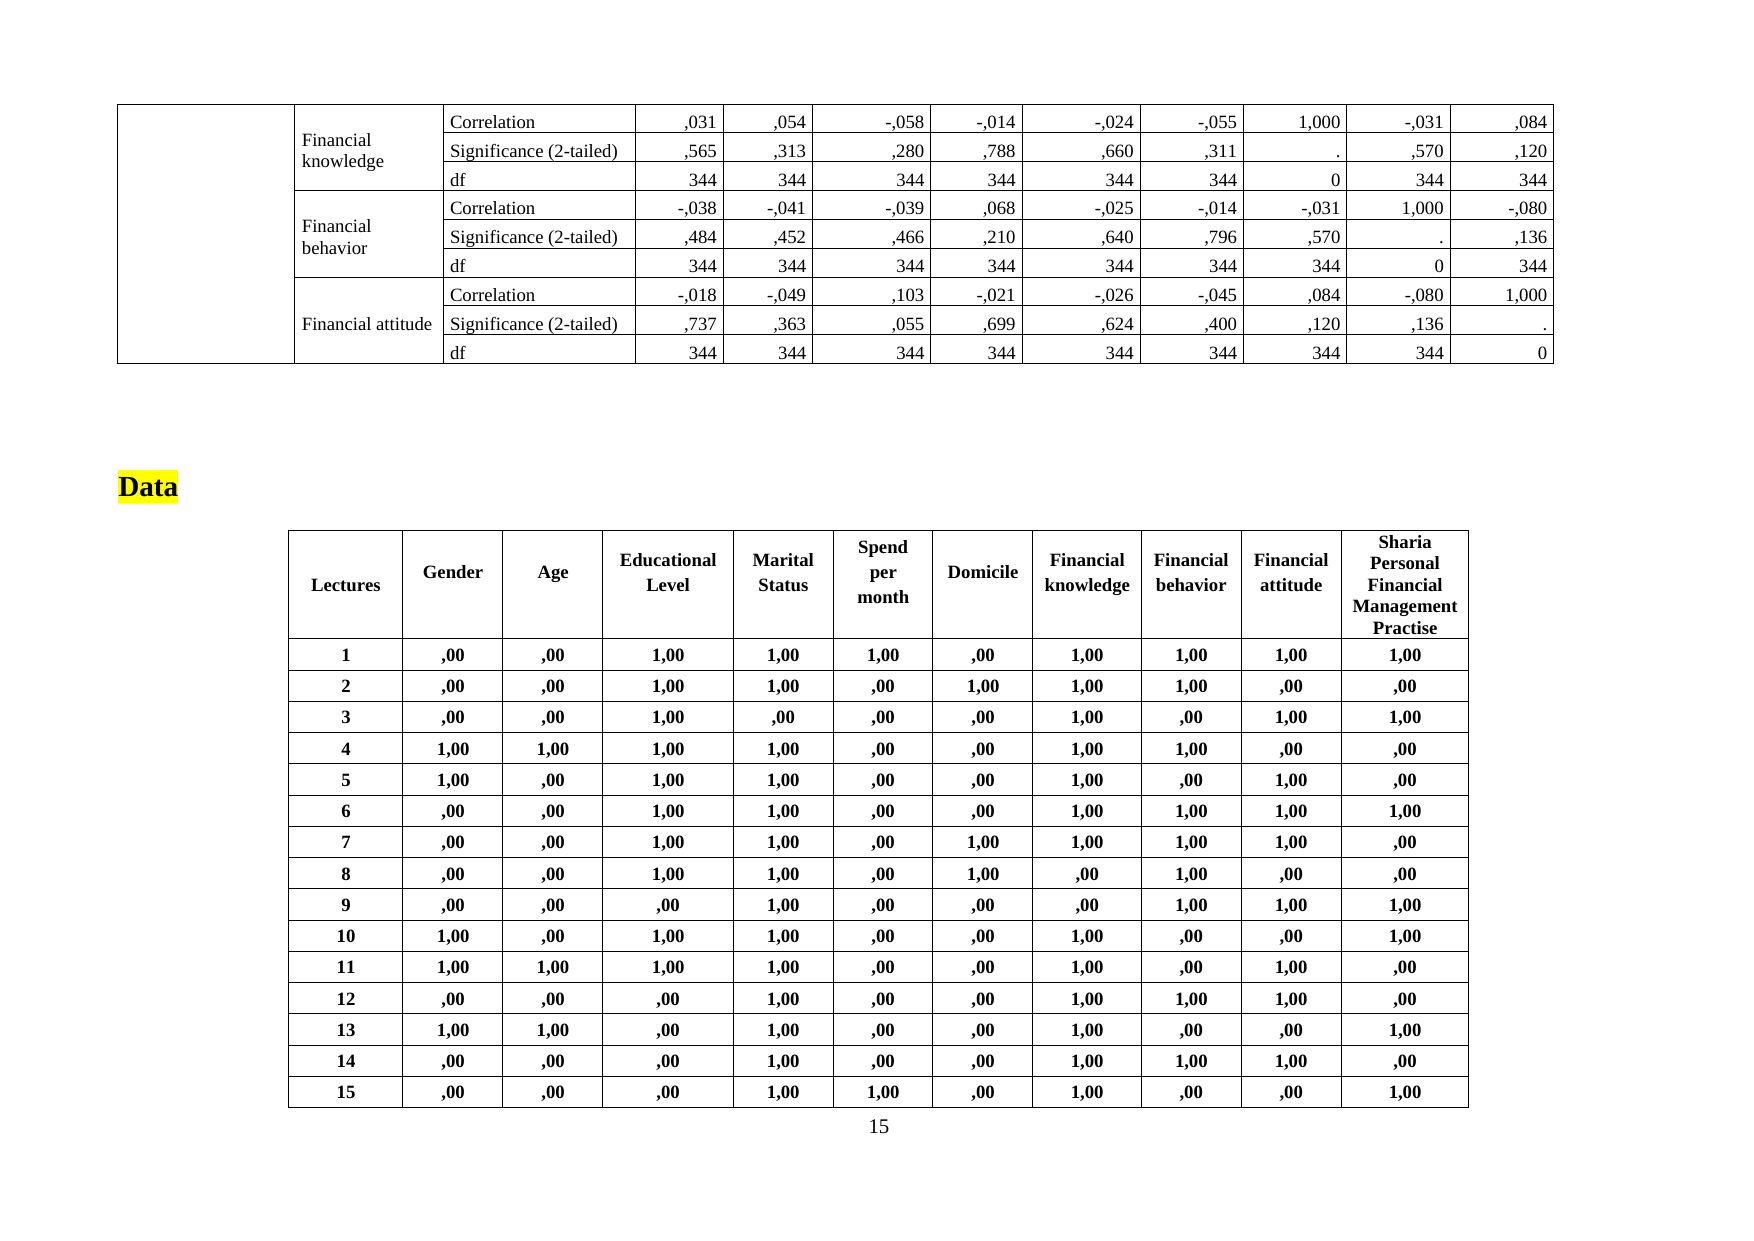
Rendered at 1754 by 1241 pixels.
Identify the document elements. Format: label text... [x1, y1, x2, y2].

table_cell ,00 [834, 827, 932, 857]
table_cell 344 [1244, 249, 1346, 277]
table_cell 1,00 [734, 764, 833, 794]
table_cell ,00 [834, 858, 932, 888]
table_cell ,484 [636, 220, 723, 248]
table_cell -,080 [1451, 191, 1553, 219]
table_cell ,00 [933, 952, 1032, 982]
table_cell -,041 [724, 191, 812, 219]
table_header Financial attitude [1242, 531, 1341, 638]
table_cell -,058 [813, 105, 930, 132]
table_cell ,00 [503, 858, 602, 888]
table_cell ,00 [834, 889, 932, 919]
table_cell 7 [289, 827, 402, 857]
table_cell 1,00 [1342, 639, 1468, 669]
table_cell ,788 [931, 133, 1022, 161]
text Data [118, 469, 1639, 503]
table_cell 344 [724, 335, 812, 363]
table_cell ,00 [503, 1077, 602, 1107]
table_cell 1,000 [1347, 191, 1450, 219]
table_cell ,00 [834, 952, 932, 982]
table_cell 9 [289, 889, 402, 919]
table_cell 1,00 [1242, 952, 1341, 982]
table_cell 1,00 [1242, 764, 1341, 794]
table_cell 1,00 [1242, 702, 1341, 732]
table_cell ,00 [834, 702, 932, 732]
table_cell 6 [289, 796, 402, 826]
table_cell ,00 [834, 671, 932, 701]
table_cell 344 [1141, 335, 1243, 363]
table_cell 1,00 [603, 952, 733, 982]
table_cell ,054 [724, 105, 812, 132]
table_cell . [1451, 306, 1553, 334]
table_cell 1,00 [503, 952, 602, 982]
table_cell ,311 [1141, 133, 1243, 161]
table_cell ,00 [1342, 858, 1468, 888]
table_cell ,699 [931, 306, 1022, 334]
table_cell 1,00 [734, 858, 833, 888]
table_cell ,00 [1033, 858, 1141, 888]
table_cell 1,00 [603, 733, 733, 763]
table_cell 1,00 [603, 764, 733, 794]
table_cell Correlation [444, 105, 635, 132]
table_cell 1,00 [1242, 827, 1341, 857]
table_cell 344 [1023, 162, 1140, 190]
table_cell 1,00 [1142, 858, 1241, 888]
table_cell 11 [289, 952, 402, 982]
table_cell ,280 [813, 133, 930, 161]
table_cell ,00 [1242, 733, 1341, 763]
table_cell 1,000 [1244, 105, 1346, 132]
table_cell ,068 [931, 191, 1022, 219]
table_cell 1,00 [734, 733, 833, 763]
table_cell ,103 [813, 278, 930, 305]
table_cell ,00 [1142, 702, 1241, 732]
table_cell df [444, 335, 635, 363]
table_cell 10 [289, 921, 402, 951]
table_cell . [1347, 220, 1450, 248]
table_cell 1,00 [1342, 1077, 1468, 1107]
table_cell ,363 [724, 306, 812, 334]
table_cell ,00 [403, 827, 502, 857]
table_cell 344 [1023, 249, 1140, 277]
table_cell ,00 [1242, 1014, 1341, 1044]
table_header Spend per month [834, 531, 932, 638]
table_cell ,313 [724, 133, 812, 161]
table_cell ,00 [603, 1077, 733, 1107]
table_cell ,00 [503, 671, 602, 701]
table_cell 1,00 [734, 796, 833, 826]
table_cell ,570 [1244, 220, 1346, 248]
table_cell -,018 [636, 278, 723, 305]
table_cell 1,00 [734, 1046, 833, 1076]
table_cell 1,00 [603, 639, 733, 669]
table_cell ,00 [503, 827, 602, 857]
table_cell ,00 [1242, 1077, 1341, 1107]
table_cell 5 [289, 764, 402, 794]
table_cell 1 [289, 639, 402, 669]
table_cell ,00 [1242, 921, 1341, 951]
table_cell ,00 [1242, 858, 1341, 888]
table_cell ,00 [933, 796, 1032, 826]
table_cell ,00 [503, 796, 602, 826]
table_cell 1,00 [1033, 702, 1141, 732]
table_cell 1,00 [734, 639, 833, 669]
table_cell 1,00 [933, 858, 1032, 888]
table_cell 1,00 [834, 639, 932, 669]
table_cell ,00 [834, 1046, 932, 1076]
table_cell 0 [1347, 249, 1450, 277]
table_header Sharia Personal Financial Management Practise [1342, 531, 1468, 638]
table_header Marital Status [734, 531, 833, 638]
table_cell ,00 [503, 921, 602, 951]
table_cell 1,00 [603, 702, 733, 732]
table_cell 1,00 [734, 889, 833, 919]
table_cell 2 [289, 671, 402, 701]
table_cell ,00 [1142, 1014, 1241, 1044]
table_header Financial behavior [1142, 531, 1241, 638]
table_cell 344 [724, 162, 812, 190]
table_cell 344 [931, 162, 1022, 190]
table_cell Correlation [444, 278, 635, 305]
table_cell ,00 [933, 983, 1032, 1013]
table_cell -,039 [813, 191, 930, 219]
table_cell -,049 [724, 278, 812, 305]
table_cell 1,00 [1033, 733, 1141, 763]
table_cell 1,00 [1142, 889, 1241, 919]
table_cell ,00 [603, 889, 733, 919]
table_cell Significance (2-tailed) [444, 306, 635, 334]
table_cell . [1244, 133, 1346, 161]
table_cell ,00 [503, 639, 602, 669]
table_header Gender [403, 531, 502, 638]
table_cell 1,00 [1033, 764, 1141, 794]
table_cell Significance (2-tailed) [444, 220, 635, 248]
table_cell -,014 [1141, 191, 1243, 219]
table_cell 1,00 [503, 733, 602, 763]
table_cell 1,00 [1033, 1077, 1141, 1107]
table_cell 1,00 [1142, 983, 1241, 1013]
table_cell ,00 [503, 1046, 602, 1076]
table_cell 344 [1141, 249, 1243, 277]
table_cell ,00 [403, 858, 502, 888]
table_cell 1,00 [1242, 639, 1341, 669]
table_cell 1,00 [1242, 889, 1341, 919]
table_cell ,00 [503, 702, 602, 732]
table_cell 1,00 [734, 921, 833, 951]
table_cell 1,00 [503, 1014, 602, 1044]
table_cell 1,00 [734, 952, 833, 982]
table_cell ,031 [636, 105, 723, 132]
table_cell 1,00 [834, 1077, 932, 1107]
table_cell ,00 [1342, 671, 1468, 701]
table_cell 3 [289, 702, 402, 732]
table_cell 1,00 [1342, 889, 1468, 919]
table_cell 344 [1141, 162, 1243, 190]
table_cell 1,00 [1033, 921, 1141, 951]
table_cell 1,00 [1033, 983, 1141, 1013]
table_cell 344 [1347, 335, 1450, 363]
table_cell Financial attitude [295, 278, 443, 363]
table_cell 1,00 [603, 858, 733, 888]
table_cell ,00 [403, 1046, 502, 1076]
table_cell ,640 [1023, 220, 1140, 248]
table_cell ,400 [1141, 306, 1243, 334]
table_cell 344 [813, 162, 930, 190]
table_cell 14 [289, 1046, 402, 1076]
table_cell 1,00 [1033, 1046, 1141, 1076]
table_cell ,00 [1142, 1077, 1241, 1107]
table_cell ,00 [403, 702, 502, 732]
table_cell ,00 [1142, 921, 1241, 951]
table_cell 1,00 [1033, 796, 1141, 826]
table_cell 1,000 [1451, 278, 1553, 305]
table_header Domicile [933, 531, 1032, 638]
table_cell ,00 [933, 702, 1032, 732]
table_cell 344 [1451, 249, 1553, 277]
table_cell 1,00 [1342, 921, 1468, 951]
table_cell 344 [813, 249, 930, 277]
table_cell -,080 [1347, 278, 1450, 305]
table_cell 0 [1451, 335, 1553, 363]
table_cell ,00 [834, 764, 932, 794]
table_cell ,136 [1451, 220, 1553, 248]
table_cell 344 [636, 162, 723, 190]
table_cell 1,00 [603, 671, 733, 701]
table_header Lectures [289, 531, 402, 638]
table_cell ,00 [834, 733, 932, 763]
table_cell -,031 [1244, 191, 1346, 219]
table_cell ,00 [403, 889, 502, 919]
table_cell 344 [1451, 162, 1553, 190]
table_cell 1,00 [403, 733, 502, 763]
table_cell 1,00 [1033, 1014, 1141, 1044]
table_cell 344 [813, 335, 930, 363]
table_cell 1,00 [1142, 827, 1241, 857]
table_cell 13 [289, 1014, 402, 1044]
table_cell 1,00 [1033, 671, 1141, 701]
table_cell ,00 [1342, 983, 1468, 1013]
table_cell ,00 [1142, 952, 1241, 982]
table_cell ,120 [1244, 306, 1346, 334]
table_cell -,026 [1023, 278, 1140, 305]
table_cell ,565 [636, 133, 723, 161]
table_cell ,00 [1342, 764, 1468, 794]
table_cell 1,00 [734, 1014, 833, 1044]
table_header Age [503, 531, 602, 638]
table_cell ,00 [933, 733, 1032, 763]
table_cell ,796 [1141, 220, 1243, 248]
table_cell 1,00 [734, 827, 833, 857]
table_cell 1,00 [1242, 1046, 1341, 1076]
table_cell ,00 [933, 921, 1032, 951]
table_cell ,00 [933, 764, 1032, 794]
table_cell ,00 [403, 639, 502, 669]
table_cell 1,00 [1342, 796, 1468, 826]
table_cell df [444, 249, 635, 277]
table_cell -,024 [1023, 105, 1140, 132]
table_cell ,570 [1347, 133, 1450, 161]
table_cell 1,00 [603, 796, 733, 826]
table_cell 344 [1347, 162, 1450, 190]
table_cell ,00 [403, 1077, 502, 1107]
table_cell ,00 [933, 1014, 1032, 1044]
table_cell 1,00 [1142, 733, 1241, 763]
table_cell 1,00 [603, 827, 733, 857]
table_cell Correlation [444, 191, 635, 219]
table_cell 8 [289, 858, 402, 888]
table_cell ,00 [1342, 952, 1468, 982]
table_cell 1,00 [1033, 827, 1141, 857]
table_cell -,031 [1347, 105, 1450, 132]
table_cell ,737 [636, 306, 723, 334]
table_cell -,045 [1141, 278, 1243, 305]
table_cell ,00 [1342, 733, 1468, 763]
table_cell ,00 [734, 702, 833, 732]
table_cell Significance (2-tailed) [444, 133, 635, 161]
table_header Educational Level [603, 531, 733, 638]
table_cell 1,00 [933, 827, 1032, 857]
table_cell 1,00 [734, 983, 833, 1013]
table_cell ,00 [933, 1046, 1032, 1076]
table_cell ,00 [1033, 889, 1141, 919]
table_cell ,00 [603, 1014, 733, 1044]
table_cell ,00 [603, 983, 733, 1013]
table_cell ,00 [503, 983, 602, 1013]
table_cell Financial behavior [295, 191, 443, 277]
table_cell 1,00 [734, 1077, 833, 1107]
table_cell 1,00 [1142, 796, 1241, 826]
table_cell 4 [289, 733, 402, 763]
table_cell ,00 [834, 796, 932, 826]
table_cell 1,00 [1342, 1014, 1468, 1044]
table_cell ,00 [403, 796, 502, 826]
table_cell 12 [289, 983, 402, 1013]
table_cell ,00 [503, 889, 602, 919]
table_cell ,084 [1451, 105, 1553, 132]
table_cell ,624 [1023, 306, 1140, 334]
table_cell ,00 [834, 921, 932, 951]
table_cell ,00 [933, 1077, 1032, 1107]
table_cell -,025 [1023, 191, 1140, 219]
table_cell ,055 [813, 306, 930, 334]
table_cell ,084 [1244, 278, 1346, 305]
table_cell 15 [289, 1077, 402, 1107]
table_cell 1,00 [403, 921, 502, 951]
table_cell 1,00 [1142, 671, 1241, 701]
table_cell 1,00 [1242, 983, 1341, 1013]
table_cell 1,00 [403, 764, 502, 794]
table_cell ,00 [403, 671, 502, 701]
table_cell 1,00 [1342, 702, 1468, 732]
table_header Financial knowledge [1033, 531, 1141, 638]
table_cell ,00 [1142, 764, 1241, 794]
table_cell ,00 [503, 764, 602, 794]
table_cell 344 [724, 249, 812, 277]
table_cell 1,00 [1142, 639, 1241, 669]
table_cell 344 [931, 249, 1022, 277]
table_cell ,00 [403, 983, 502, 1013]
table_cell 344 [636, 249, 723, 277]
table_cell ,120 [1451, 133, 1553, 161]
table_cell ,00 [1342, 827, 1468, 857]
table_cell 1,00 [1033, 639, 1141, 669]
table_cell -,055 [1141, 105, 1243, 132]
table_cell ,00 [933, 639, 1032, 669]
table_cell ,452 [724, 220, 812, 248]
table_cell ,00 [933, 889, 1032, 919]
table_cell ,136 [1347, 306, 1450, 334]
table_cell ,00 [1342, 1046, 1468, 1076]
table_cell 0 [1244, 162, 1346, 190]
table_cell 344 [1023, 335, 1140, 363]
table_cell 344 [931, 335, 1022, 363]
table_cell df [444, 162, 635, 190]
table_cell -,014 [931, 105, 1022, 132]
table_cell -,038 [636, 191, 723, 219]
table_cell 1,00 [403, 1014, 502, 1044]
table_cell ,210 [931, 220, 1022, 248]
table_cell 344 [636, 335, 723, 363]
table_cell 344 [1244, 335, 1346, 363]
table_cell 1,00 [1242, 796, 1341, 826]
table_cell ,00 [1242, 671, 1341, 701]
table_cell 1,00 [403, 952, 502, 982]
table_cell ,00 [603, 1046, 733, 1076]
table_cell Financial knowledge [295, 105, 443, 190]
table_cell ,00 [834, 983, 932, 1013]
table_cell 1,00 [933, 671, 1032, 701]
table_cell -,021 [931, 278, 1022, 305]
table_cell ,660 [1023, 133, 1140, 161]
table_cell 1,00 [1033, 952, 1141, 982]
table_cell 1,00 [1142, 1046, 1241, 1076]
table_cell ,00 [834, 1014, 932, 1044]
table_cell 1,00 [734, 671, 833, 701]
table_cell 1,00 [603, 921, 733, 951]
table_cell ,466 [813, 220, 930, 248]
